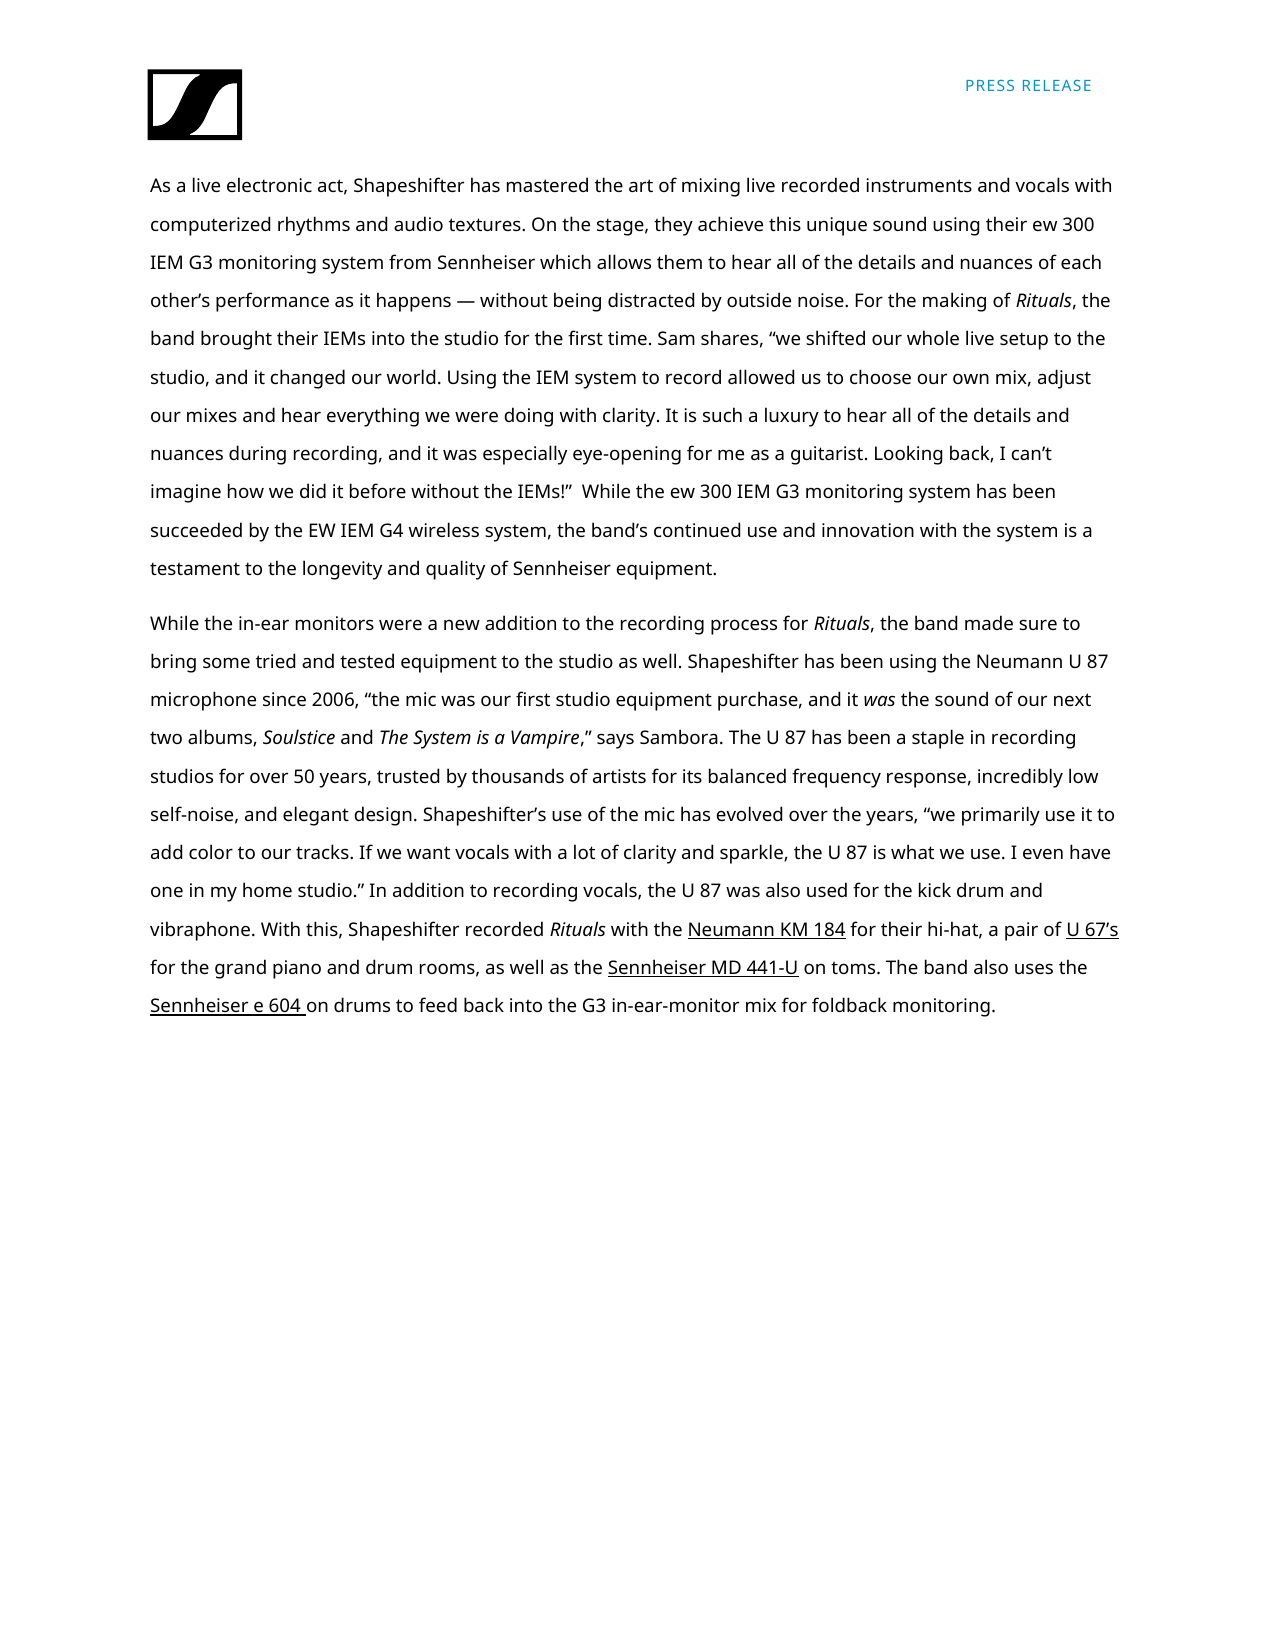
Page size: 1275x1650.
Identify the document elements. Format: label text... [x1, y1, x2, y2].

text As a live electronic act, Shapeshifter has mastered the art of mixing live recorded instruments and vocals with computerized rhythms and audio textures. On the stage, they achieve this unique sound using their ew 300 IEM G3 monitoring system from Sennheiser which allows them to hear all of the details and nuances of each other’s performance as it happens — without being distracted by outside noise. For the making of Rituals, the band brought their IEMs into the studio for the first time. Sam shares, “we shifted our whole live setup to the studio, and it changed our world. Using the IEM system to record allowed us to choose our own mix, adjust our mixes and hear everything we were doing with clarity. It is such a luxury to hear all of the details and nuances during recording, and it was especially eye-opening for me as a guitarist. Looking back, I can’t imagine how we did it before without the IEMs!” While the ew 300 IEM G3 monitoring system has been succeeded by the EW IEM G4 wireless system, the band’s continued use and innovation with the system is a testament to the longevity and quality of Sennheiser equipment. [150, 173, 1125, 581]
text While the in-ear monitors were a new addition to the recording process for Rituals, the band made sure to bring some tried and tested equipment to the studio as well. Shapeshifter has been using the Neumann U 87 microphone since 2006, “the mic was our first studio equipment purchase, and it was the sound of our next two albums, Soulstice and The System is a Vampire,” says Sambora. The U 87 has been a staple in recording studios for over 50 years, trusted by thousands of artists for its balanced frequency response, incredibly low self-noise, and elegant design. Shapeshifter’s use of the mic has evolved over the years, “we primarily use it to add color to our tracks. If we want vocals with a lot of clarity and sparkle, the U 87 is what we use. I even have one in my home studio.” In addition to recording vocals, the U 87 was also used for the kick drum and vibraphone. With this, Shapeshifter recorded Rituals with the Neumann KM 184 for their hi-hat, a pair of U 67’s for the grand piano and drum rooms, as well as the Sennheiser MD 441-U on toms. The band also uses the Sennheiser e 604 on drums to feed back into the G3 in-ear-monitor mix for foldback monitoring. [150, 610, 1125, 1018]
